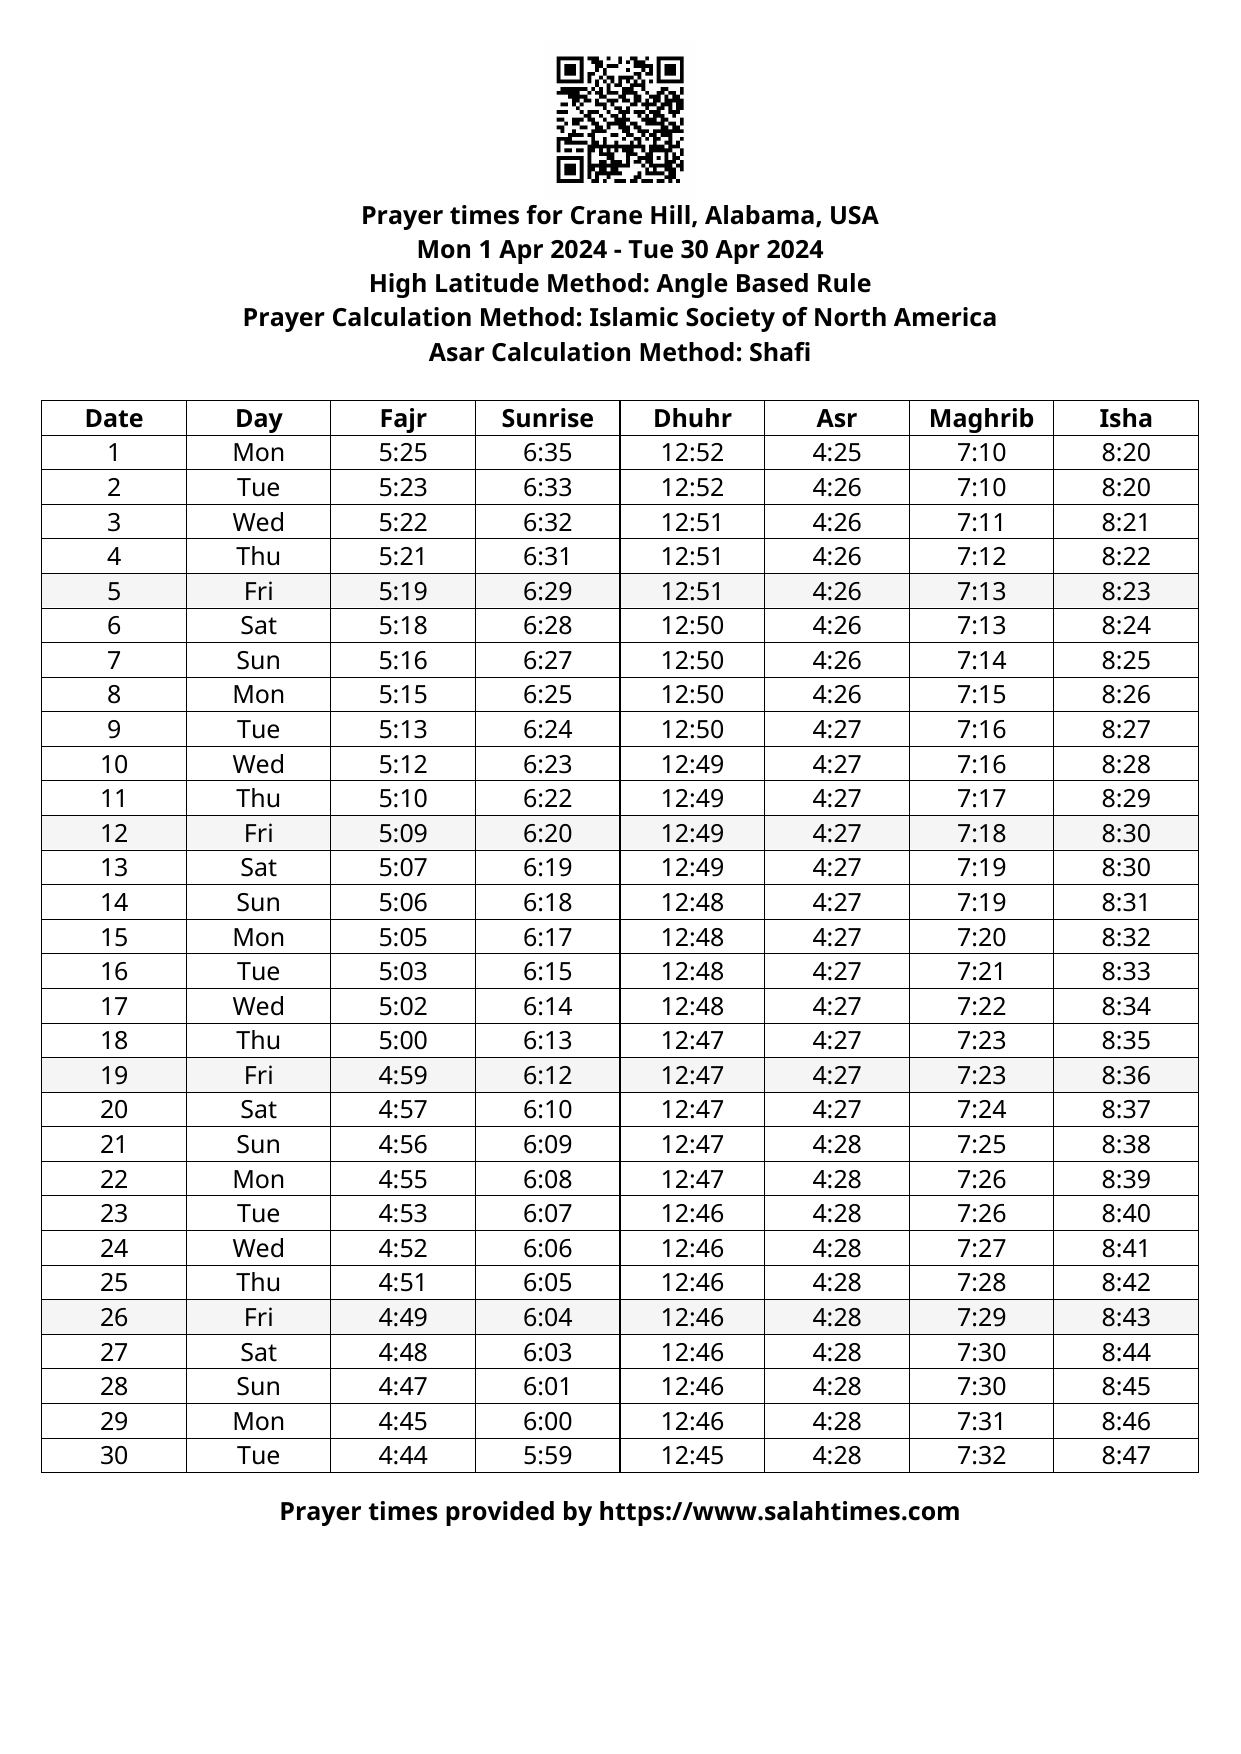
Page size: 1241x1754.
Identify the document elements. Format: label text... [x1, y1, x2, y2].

table_cell 6:06 [476, 1231, 619, 1264]
table_cell 12:49 [621, 851, 764, 884]
table_cell 4:26 [765, 539, 909, 573]
table_cell Fri [187, 1058, 330, 1092]
table_cell 6:32 [476, 505, 619, 538]
table_cell 6:23 [476, 747, 619, 780]
table_cell 7:29 [910, 1300, 1053, 1334]
table_cell 5:59 [476, 1439, 619, 1472]
table_cell 4:27 [765, 954, 909, 988]
table_cell 4:48 [331, 1335, 475, 1368]
table_cell Mon [187, 678, 330, 711]
table_cell 8:22 [1054, 539, 1198, 573]
table_cell 23 [42, 1196, 186, 1230]
table_cell 5:23 [331, 470, 475, 504]
table_cell 5:10 [331, 781, 475, 815]
table_cell 12:47 [621, 1093, 764, 1126]
table_cell 12:46 [621, 1335, 764, 1368]
table_cell 4:56 [331, 1127, 475, 1161]
table_cell 6:17 [476, 920, 619, 953]
table_cell 4:28 [765, 1369, 909, 1403]
table_header Sunrise [476, 401, 619, 434]
table_cell 7:13 [910, 609, 1053, 642]
table_cell Sun [187, 885, 330, 919]
table_cell 7:10 [910, 470, 1053, 504]
table_header Fajr [331, 401, 475, 434]
text Prayer Calculation Method: Islamic Society of North America [42, 300, 1198, 334]
table_cell 22 [42, 1162, 186, 1195]
table_cell 7:16 [910, 712, 1053, 746]
table_cell 4:28 [765, 1300, 909, 1334]
table_cell 8:39 [1054, 1162, 1198, 1195]
table_cell 4:27 [765, 1093, 909, 1126]
table_cell 18 [42, 1024, 186, 1057]
table_cell 13 [42, 851, 186, 884]
table_cell 12:52 [621, 436, 764, 469]
table_cell 6:33 [476, 470, 619, 504]
table_cell 5:18 [331, 609, 475, 642]
table_cell 4:28 [765, 1439, 909, 1472]
table_cell 6:03 [476, 1335, 619, 1368]
table_cell 24 [42, 1231, 186, 1264]
table_cell 7:19 [910, 851, 1053, 884]
picture [542, 41, 699, 198]
table_cell 8:26 [1054, 678, 1198, 711]
table_cell 16 [42, 954, 186, 988]
table_cell 7:14 [910, 643, 1053, 677]
table_cell 9 [42, 712, 186, 746]
table_cell 4:27 [765, 989, 909, 1022]
table_cell 8:30 [1054, 851, 1198, 884]
table_cell 7:26 [910, 1196, 1053, 1230]
table_cell 6:19 [476, 851, 619, 884]
table_cell Tue [187, 712, 330, 746]
table_cell 12:51 [621, 539, 764, 573]
table_cell Mon [187, 436, 330, 469]
table_cell 6:09 [476, 1127, 619, 1161]
table_cell 1 [42, 436, 186, 469]
table_cell 25 [42, 1266, 186, 1299]
table_cell 12:46 [621, 1369, 764, 1403]
table_cell 6:05 [476, 1266, 619, 1299]
table_header Maghrib [910, 401, 1053, 434]
table_cell 7:27 [910, 1231, 1053, 1264]
table_cell 4:27 [765, 1058, 909, 1092]
table_cell 4:59 [331, 1058, 475, 1092]
table_cell 8:36 [1054, 1058, 1198, 1092]
table_cell 5:22 [331, 505, 475, 538]
table_cell Thu [187, 1266, 330, 1299]
table_cell Sat [187, 1335, 330, 1368]
table_cell Tue [187, 1196, 330, 1230]
table_cell 19 [42, 1058, 186, 1092]
table_cell 6:12 [476, 1058, 619, 1092]
table_cell 4:49 [331, 1300, 475, 1334]
table_cell 7:10 [910, 436, 1053, 469]
table_cell Mon [187, 1162, 330, 1195]
table_cell 7:19 [910, 885, 1053, 919]
table_cell Fri [187, 1300, 330, 1334]
table_cell 5:16 [331, 643, 475, 677]
table_cell 4:27 [765, 920, 909, 953]
table_cell 4:27 [765, 781, 909, 815]
table_cell 8:42 [1054, 1266, 1198, 1299]
table_cell 5:13 [331, 712, 475, 746]
table_cell 7:25 [910, 1127, 1053, 1161]
table_cell 8:33 [1054, 954, 1198, 988]
table_cell 8:38 [1054, 1127, 1198, 1161]
table_cell 7:32 [910, 1439, 1053, 1472]
table_cell 7:28 [910, 1266, 1053, 1299]
table_cell 6 [42, 609, 186, 642]
table_header Asr [765, 401, 909, 434]
table_cell 5:25 [331, 436, 475, 469]
table_cell 21 [42, 1127, 186, 1161]
table_cell 4:52 [331, 1231, 475, 1264]
table_cell 4:47 [331, 1369, 475, 1403]
table_cell 12:51 [621, 505, 764, 538]
table_cell 12:47 [621, 1058, 764, 1092]
table_cell 8:21 [1054, 505, 1198, 538]
table_cell Thu [187, 1024, 330, 1057]
table_cell Sun [187, 1127, 330, 1161]
table_cell 8:37 [1054, 1093, 1198, 1126]
table_cell 5:06 [331, 885, 475, 919]
table_cell 4:25 [765, 436, 909, 469]
table_cell 6:04 [476, 1300, 619, 1334]
table_cell 4:26 [765, 609, 909, 642]
table_header Date [42, 401, 186, 434]
table_cell 17 [42, 989, 186, 1022]
table_cell Fri [187, 816, 330, 849]
table_cell 12:48 [621, 885, 764, 919]
table_cell 8:20 [1054, 470, 1198, 504]
table_cell 4:26 [765, 505, 909, 538]
table_cell 4:27 [765, 885, 909, 919]
table_cell Mon [187, 1404, 330, 1437]
table_cell 12:49 [621, 781, 764, 815]
table_cell 7:18 [910, 816, 1053, 849]
table_cell 5:15 [331, 678, 475, 711]
table_cell 7:21 [910, 954, 1053, 988]
table_cell 12:48 [621, 920, 764, 953]
table_cell 8:27 [1054, 712, 1198, 746]
table_cell 12:46 [621, 1196, 764, 1230]
table_cell 4:28 [765, 1162, 909, 1195]
table_cell 7:16 [910, 747, 1053, 780]
table_cell 7:26 [910, 1162, 1053, 1195]
table_cell 8:46 [1054, 1404, 1198, 1437]
table_cell Sat [187, 609, 330, 642]
text Mon 1 Apr 2024 - Tue 30 Apr 2024 [42, 232, 1198, 266]
table_cell 6:13 [476, 1024, 619, 1057]
table_cell 5:00 [331, 1024, 475, 1057]
table_cell 4:27 [765, 1024, 909, 1057]
table_cell 12:48 [621, 954, 764, 988]
text Asar Calculation Method: Shafi [42, 334, 1198, 368]
table_header Dhuhr [621, 401, 764, 434]
table_cell 5:09 [331, 816, 475, 849]
table_cell 20 [42, 1093, 186, 1126]
table_cell 5:19 [331, 574, 475, 607]
table_cell 4:27 [765, 816, 909, 849]
table_cell 6:35 [476, 436, 619, 469]
table_cell 6:00 [476, 1404, 619, 1437]
text High Latitude Method: Angle Based Rule [42, 266, 1198, 300]
table_cell 6:07 [476, 1196, 619, 1230]
table_cell 8:34 [1054, 989, 1198, 1022]
table_cell 6:27 [476, 643, 619, 677]
table_cell 6:01 [476, 1369, 619, 1403]
table_cell Tue [187, 954, 330, 988]
table_cell 26 [42, 1300, 186, 1334]
table_cell 12:45 [621, 1439, 764, 1472]
table_cell 4:28 [765, 1404, 909, 1437]
table_cell 8:45 [1054, 1369, 1198, 1403]
table_cell 6:18 [476, 885, 619, 919]
table_cell 12 [42, 816, 186, 849]
table_cell 12:50 [621, 609, 764, 642]
table_cell 5:03 [331, 954, 475, 988]
table_cell 6:29 [476, 574, 619, 607]
table_cell 4:28 [765, 1196, 909, 1230]
table_cell 6:20 [476, 816, 619, 849]
table_cell 11 [42, 781, 186, 815]
table_cell 7:12 [910, 539, 1053, 573]
table_cell 7:31 [910, 1404, 1053, 1437]
table_cell 12:46 [621, 1404, 764, 1437]
table_cell 8:44 [1054, 1335, 1198, 1368]
table_cell 12:48 [621, 989, 764, 1022]
table_cell 8:47 [1054, 1439, 1198, 1472]
table_cell Sat [187, 1093, 330, 1126]
table_cell 12:47 [621, 1024, 764, 1057]
table_cell 8:32 [1054, 920, 1198, 953]
table_cell 8:25 [1054, 643, 1198, 677]
table_cell 5 [42, 574, 186, 607]
table_cell 6:15 [476, 954, 619, 988]
table_cell 28 [42, 1369, 186, 1403]
table_cell 12:50 [621, 712, 764, 746]
table_cell 5:02 [331, 989, 475, 1022]
table_cell Tue [187, 470, 330, 504]
table_cell 7 [42, 643, 186, 677]
table_cell 6:10 [476, 1093, 619, 1126]
text Prayer times for Crane Hill, Alabama, USA [42, 198, 1198, 232]
table_cell 6:08 [476, 1162, 619, 1195]
table_cell 12:46 [621, 1300, 764, 1334]
table_cell 30 [42, 1439, 186, 1472]
table_cell 4:28 [765, 1127, 909, 1161]
table_cell Wed [187, 1231, 330, 1264]
table_cell 4:27 [765, 712, 909, 746]
table_cell 6:14 [476, 989, 619, 1022]
table_cell 7:20 [910, 920, 1053, 953]
table_cell 8:23 [1054, 574, 1198, 607]
table_cell 4:44 [331, 1439, 475, 1472]
table_cell 5:07 [331, 851, 475, 884]
table_cell Wed [187, 747, 330, 780]
table_cell 7:24 [910, 1093, 1053, 1126]
table_cell 7:13 [910, 574, 1053, 607]
table_cell 7:11 [910, 505, 1053, 538]
table_cell 5:05 [331, 920, 475, 953]
table_cell 4:57 [331, 1093, 475, 1126]
table_cell 7:22 [910, 989, 1053, 1022]
table_cell 6:22 [476, 781, 619, 815]
table_cell 8:29 [1054, 781, 1198, 815]
table_cell 4:28 [765, 1335, 909, 1368]
table_cell 4:27 [765, 851, 909, 884]
text Prayer times provided by https://www.salahtimes.com [42, 1494, 1198, 1528]
table_cell Thu [187, 781, 330, 815]
table_cell 7:23 [910, 1024, 1053, 1057]
table_cell 8:30 [1054, 816, 1198, 849]
table_cell 8:35 [1054, 1024, 1198, 1057]
table_cell 8:41 [1054, 1231, 1198, 1264]
table_cell 4:28 [765, 1231, 909, 1264]
table_cell 12:46 [621, 1231, 764, 1264]
table_cell 12:47 [621, 1162, 764, 1195]
table_cell 4:27 [765, 747, 909, 780]
table_cell 15 [42, 920, 186, 953]
table_cell Sun [187, 643, 330, 677]
table_cell 8 [42, 678, 186, 711]
table_cell 2 [42, 470, 186, 504]
table_cell 27 [42, 1335, 186, 1368]
table_cell 8:20 [1054, 436, 1198, 469]
table_header Day [187, 401, 330, 434]
table_cell 12:49 [621, 747, 764, 780]
table_cell 12:46 [621, 1266, 764, 1299]
table_cell 7:15 [910, 678, 1053, 711]
table_cell 4:51 [331, 1266, 475, 1299]
table_cell 8:28 [1054, 747, 1198, 780]
table_cell 12:50 [621, 643, 764, 677]
table_cell 10 [42, 747, 186, 780]
table_cell 3 [42, 505, 186, 538]
table_cell 12:50 [621, 678, 764, 711]
table_cell Tue [187, 1439, 330, 1472]
table_cell 5:12 [331, 747, 475, 780]
table_cell 4:26 [765, 643, 909, 677]
table_cell Sun [187, 1369, 330, 1403]
table_cell 7:30 [910, 1369, 1053, 1403]
table_cell 7:23 [910, 1058, 1053, 1092]
table_cell Thu [187, 539, 330, 573]
table_cell 8:40 [1054, 1196, 1198, 1230]
table_cell 6:31 [476, 539, 619, 573]
table_cell 4:45 [331, 1404, 475, 1437]
table_cell 12:47 [621, 1127, 764, 1161]
table_cell 8:43 [1054, 1300, 1198, 1334]
table_cell 4 [42, 539, 186, 573]
table_cell 12:51 [621, 574, 764, 607]
table_cell 29 [42, 1404, 186, 1437]
table_cell 7:17 [910, 781, 1053, 815]
table_cell 4:26 [765, 574, 909, 607]
table_cell 4:55 [331, 1162, 475, 1195]
table_cell Mon [187, 920, 330, 953]
table_cell 5:21 [331, 539, 475, 573]
table_cell 4:28 [765, 1266, 909, 1299]
table_cell 4:53 [331, 1196, 475, 1230]
table_cell 4:26 [765, 470, 909, 504]
table_cell Wed [187, 505, 330, 538]
table_header Isha [1054, 401, 1198, 434]
table_cell 12:52 [621, 470, 764, 504]
table_cell 8:31 [1054, 885, 1198, 919]
table_cell 8:24 [1054, 609, 1198, 642]
table_cell Sat [187, 851, 330, 884]
table_cell 6:24 [476, 712, 619, 746]
table_cell 12:49 [621, 816, 764, 849]
table_cell 14 [42, 885, 186, 919]
table_cell 7:30 [910, 1335, 1053, 1368]
table_cell Wed [187, 989, 330, 1022]
table_cell 6:28 [476, 609, 619, 642]
table_cell Fri [187, 574, 330, 607]
table_cell 6:25 [476, 678, 619, 711]
table_cell 4:26 [765, 678, 909, 711]
